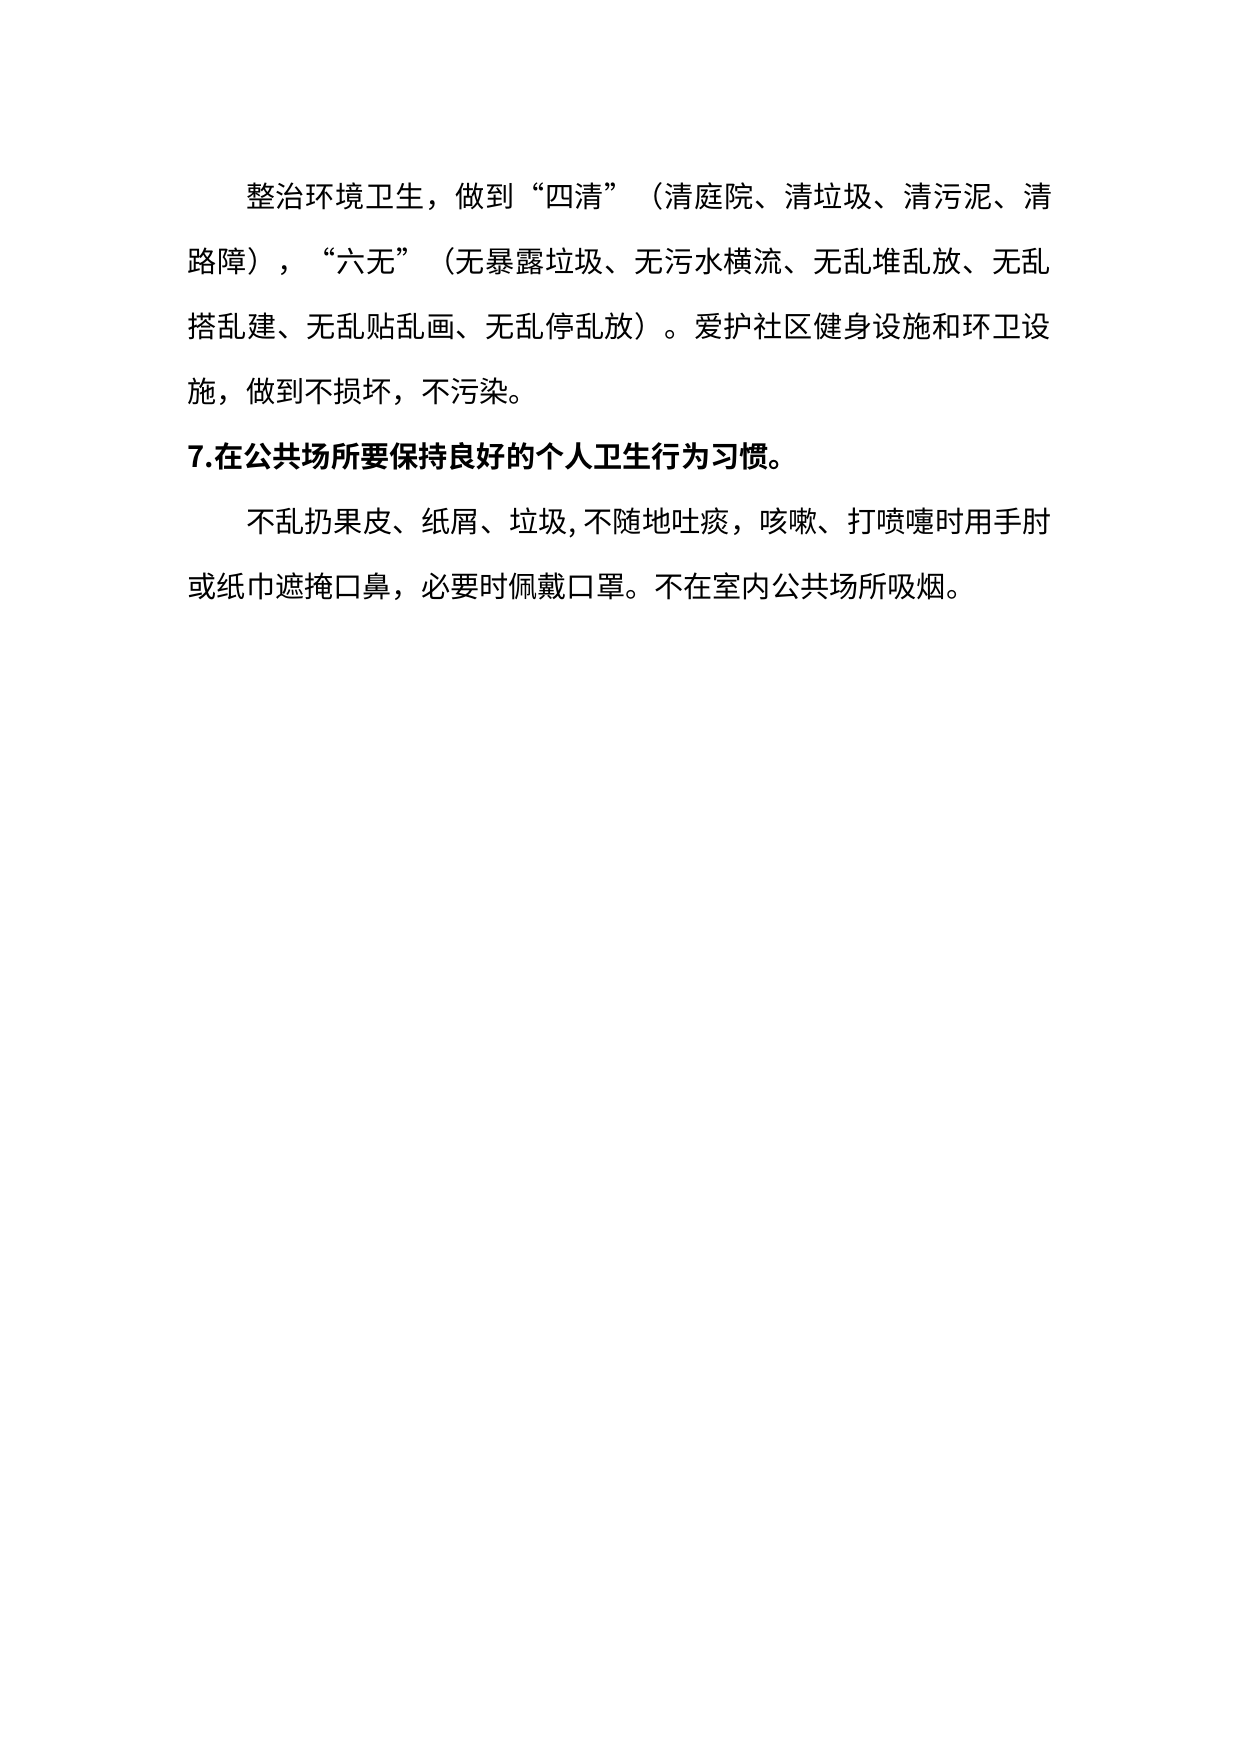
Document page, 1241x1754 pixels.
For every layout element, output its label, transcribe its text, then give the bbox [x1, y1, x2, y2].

list 不乱扔果皮、纸屑、垃圾, 不随地吐痰，咳嗽、打喷嚏时用手肘或纸巾遮掩口鼻，必要时佩戴口罩。不在室内公共场所吸烟。 [187, 487, 1053, 617]
list 整治环境卫生，做到“四清”（清庭院、清垃圾、清污泥、清路障），“六无”（无暴露垃圾、无污水横流、无乱堆乱放、无乱搭乱建、无乱贴乱画、无乱停乱放）。爱护社区健身设施和环卫设施，做到不损坏，不污染。 [187, 162, 1053, 422]
list 7.在公共场所要保持良好的个人卫生行为习惯。 [187, 422, 1053, 487]
